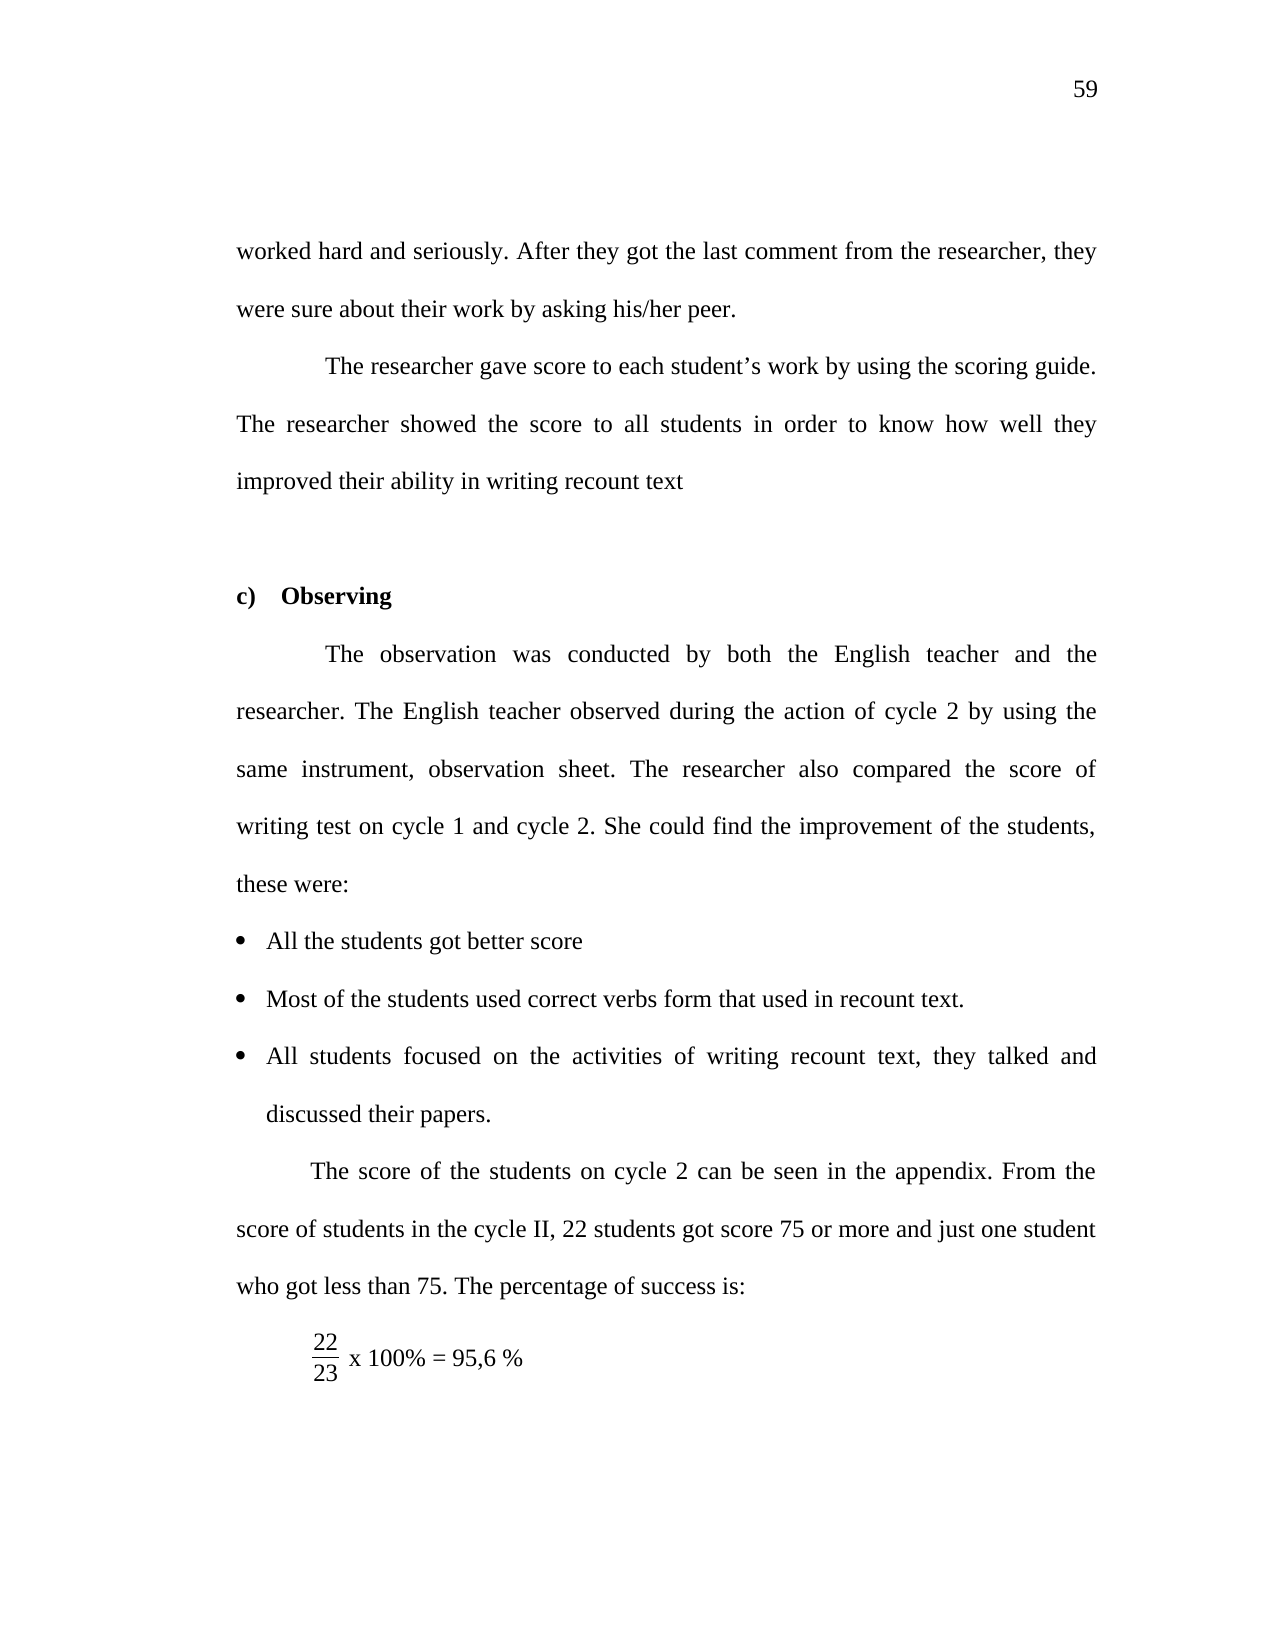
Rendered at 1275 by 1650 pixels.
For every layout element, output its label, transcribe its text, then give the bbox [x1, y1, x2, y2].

list All the students got better score [236, 926, 1098, 955]
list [236, 236, 1098, 322]
list Observing [236, 581, 1098, 610]
list The score of the students on cycle 2 can be seen in the appendix. From the score of students in the cycle II, 22 students got score 75 or more and just one student who got less than 75. The percentage of success is: [236, 1156, 1098, 1300]
list The observation was conducted by both the English teacher and the researcher. The English teacher observed during the action of cycle 2 by using the same instrument, observation sheet. The researcher also compared the score of writing test on cycle 1 and cycle 2. She could find the improvement of the students, these were: [236, 639, 1098, 897]
list Most of the students used correct verbs form that used in recount text. [236, 984, 1098, 1012]
list All students focused on the activities of writing recount text, they talked and discussed their papers. [236, 1041, 1098, 1127]
list The researcher gave score to each student’s work by using the scoring guide. The researcher showed the score to all students in order to know how well they improved their ability in writing recount text [236, 351, 1098, 495]
list x 100% = 95,6 % [310, 1329, 1098, 1388]
